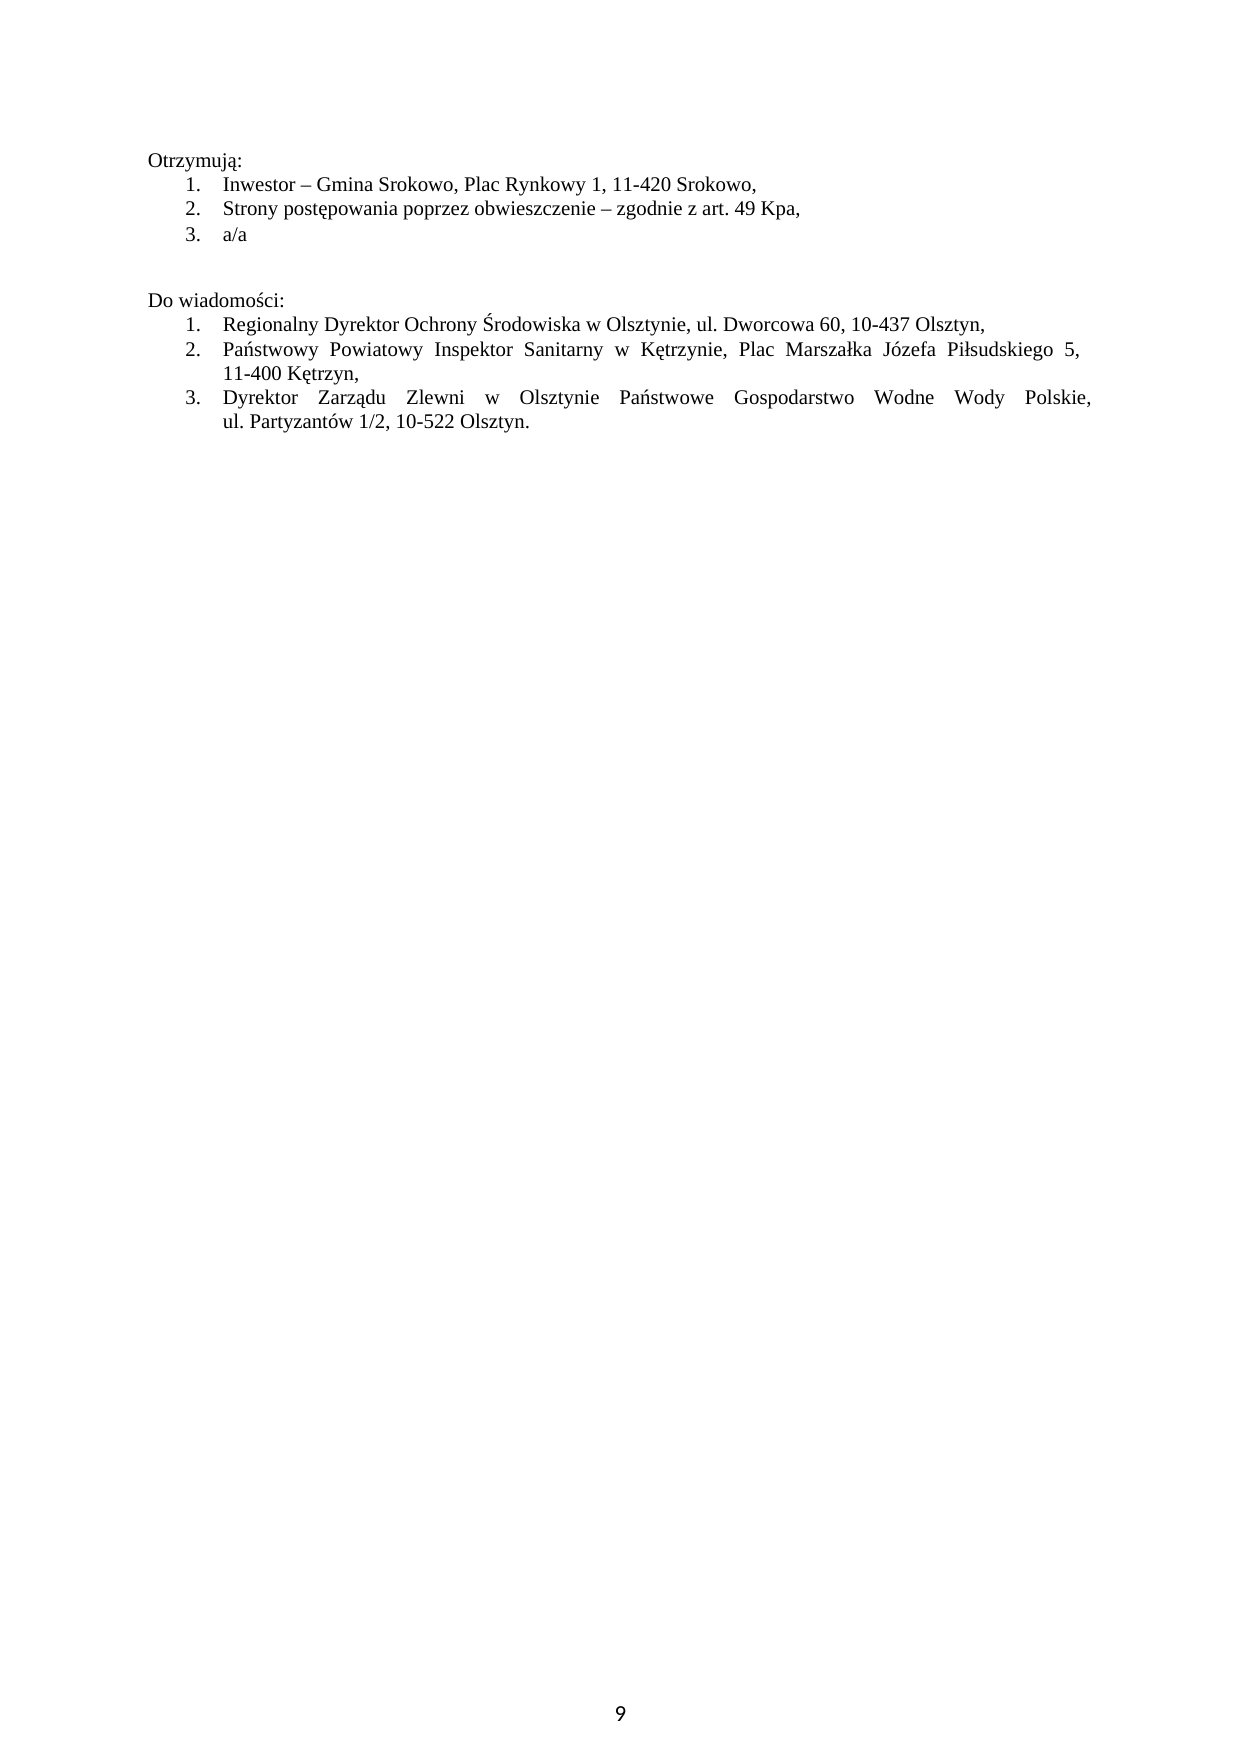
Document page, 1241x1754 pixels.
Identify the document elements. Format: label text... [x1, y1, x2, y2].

text Otrzymują: [148, 148, 1093, 172]
text Do wiadomości: [148, 288, 1093, 312]
list Dyrektor Zarządu Zlewni w Olsztynie Państwowe Gospodarstwo Wodne Wody Polskie, ul. Partyzantów 1/2, 10-522 Olsztyn. [185, 384, 1093, 433]
list Inwestor – Gmina Srokowo, Plac Rynkowy 1, 11-420 Srokowo, [185, 172, 1093, 196]
list Państwowy Powiatowy Inspektor Sanitarny w Kętrzynie, Plac Marszałka Józefa Piłsudskiego 5, 11-400 Kętrzyn, [185, 336, 1093, 384]
list a/a [185, 222, 1093, 246]
list Strony postępowania poprzez obwieszczenie – zgodnie z art. 49 Kpa, [185, 196, 1093, 220]
list Regionalny Dyrektor Ochrony Środowiska w Olsztynie, ul. Dworcowa 60, 10-437 Olsztyn, [185, 312, 1093, 336]
